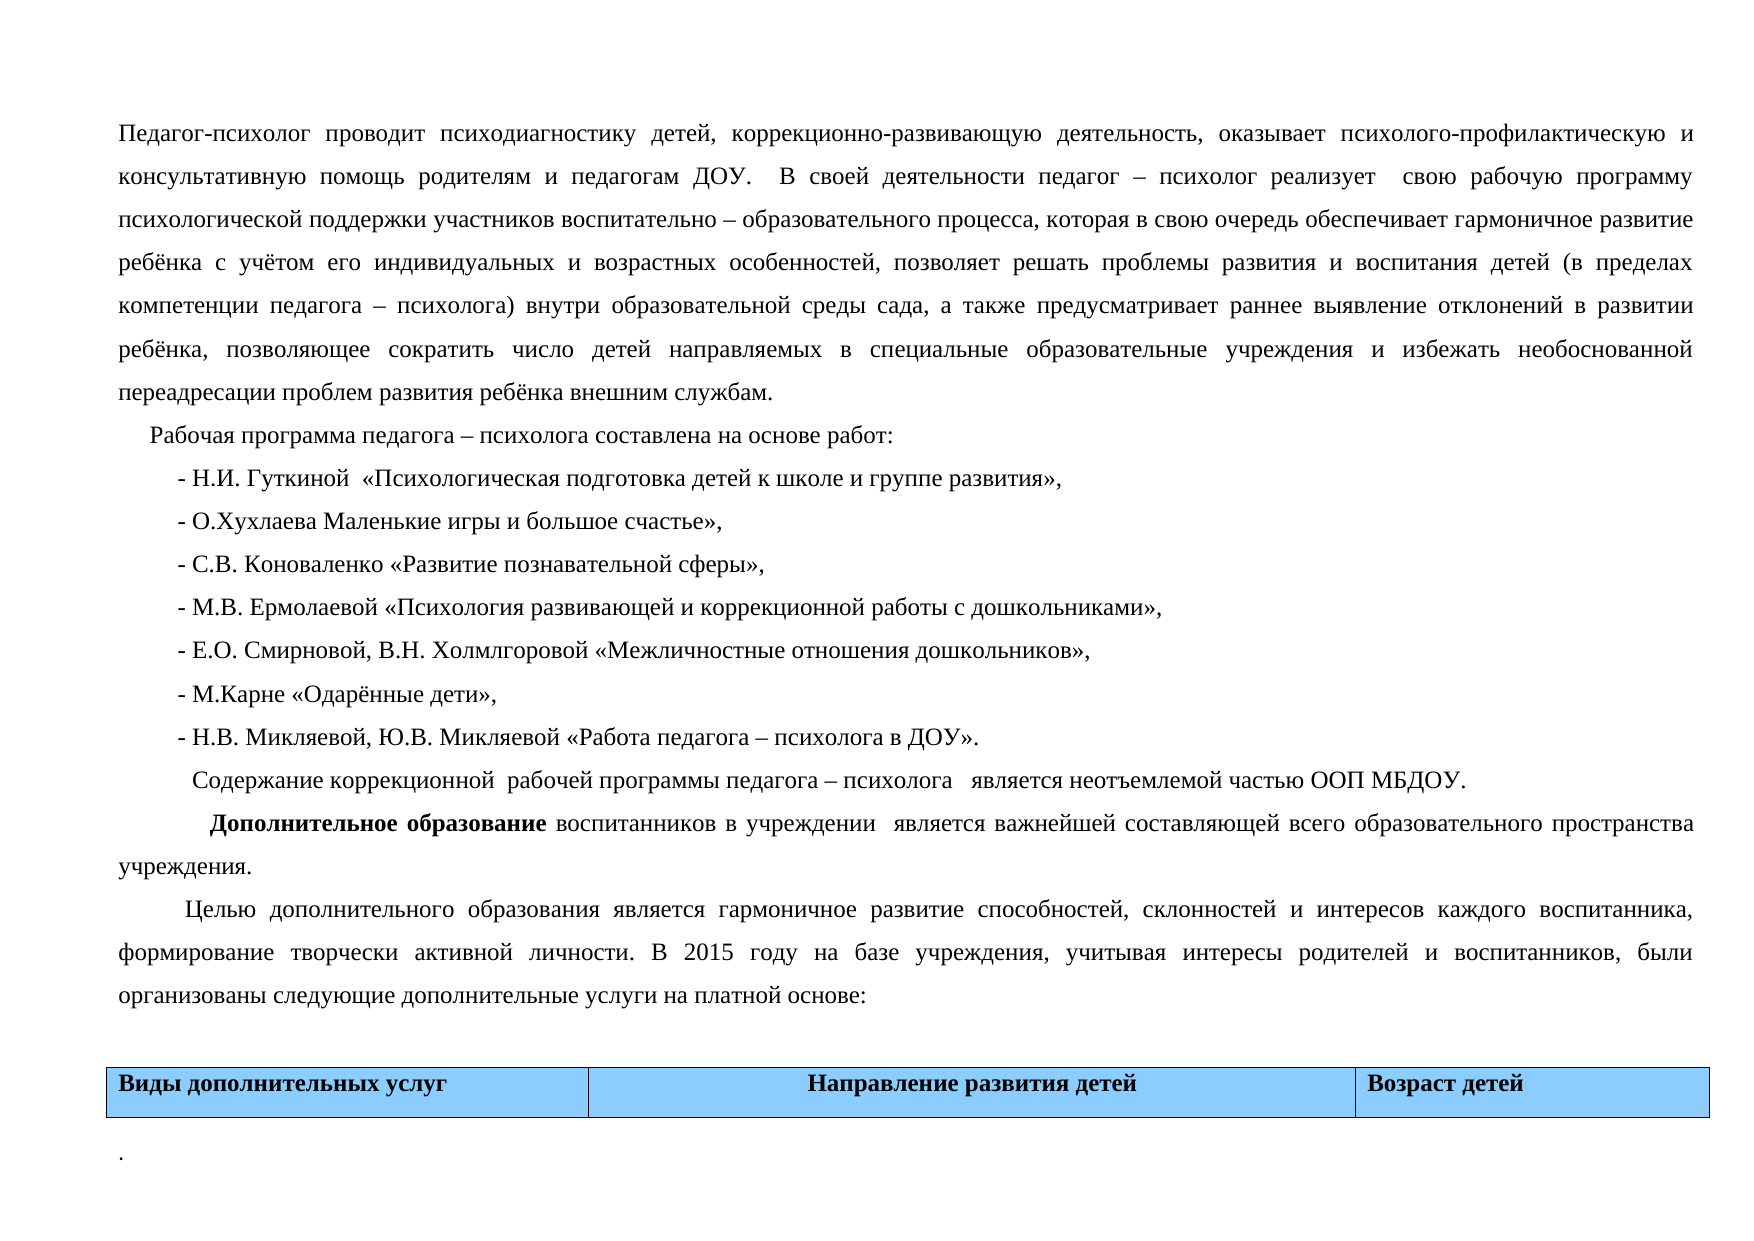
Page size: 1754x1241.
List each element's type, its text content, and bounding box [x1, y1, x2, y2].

text - С.В. Коноваленко «Развитие познавательной сферы», [118, 549, 1695, 578]
text - М.Карне «Одарённые дети», [118, 679, 1695, 707]
text Педагог-психолог проводит психодиагностику детей, коррекционно-развивающую деятельность, оказывает психолого-профилактическую и консультативную помощь родителям и педагогам ДОУ. В своей деятельности педагог – психолог реализует свою рабочую программу психологической поддержки участников воспитательно – образовательного процесса, которая в свою очередь обеспечивает гармоничное развитие ребёнка с учётом его индивидуальных и возрастных особенностей, позволяет решать проблемы развития и воспитания детей (в пределах компетенции педагога – психолога) внутри образовательной среды сада, а также предусматривает раннее выявление отклонений в развитии ребёнка, позволяющее сократить число детей направляемых в специальные образовательные учреждения и избежать необоснованной переадресации проблем развития ребёнка внешним службам. [118, 118, 1695, 406]
table_header Направление развития детей [589, 1068, 1355, 1117]
text - О.Хухлаева Маленькие игры и большое счастье», [118, 506, 1695, 535]
text Целью дополнительного образования является гармоничное развитие способностей, склонностей и интересов каждого воспитанника, формирование творчески активной личности. В 2015 году на базе учреждения, учитывая интересы родителей и воспитанников, были организованы следующие дополнительные услуги на платной основе: [118, 894, 1695, 1009]
table_header Виды дополнительных услуг [107, 1068, 588, 1117]
table_header Возраст детей [1356, 1068, 1709, 1117]
text - М.В. Ермолаевой «Психология развивающей и коррекционной работы с дошкольниками», [118, 592, 1695, 621]
text Рабочая программа педагога – психолога составлена на основе работ: [118, 420, 1695, 449]
text - Н.В. Микляевой, Ю.В. Микляевой «Работа педагога – психолога в ДОУ». [118, 722, 1695, 751]
text Содержание коррекционной рабочей программы педагога – психолога является неотъемлемой частью ООП МБДОУ. [118, 765, 1695, 794]
text Дополнительное образование воспитанников в учреждении является важнейшей составляющей всего образовательного пространства учреждения. [118, 808, 1695, 880]
text - Н.И. Гуткиной «Психологическая подготовка детей к школе и группе развития», [118, 463, 1695, 492]
text - Е.О. Смирновой, В.Н. Холмлгоровой «Межличностные отношения дошкольников», [118, 636, 1695, 664]
